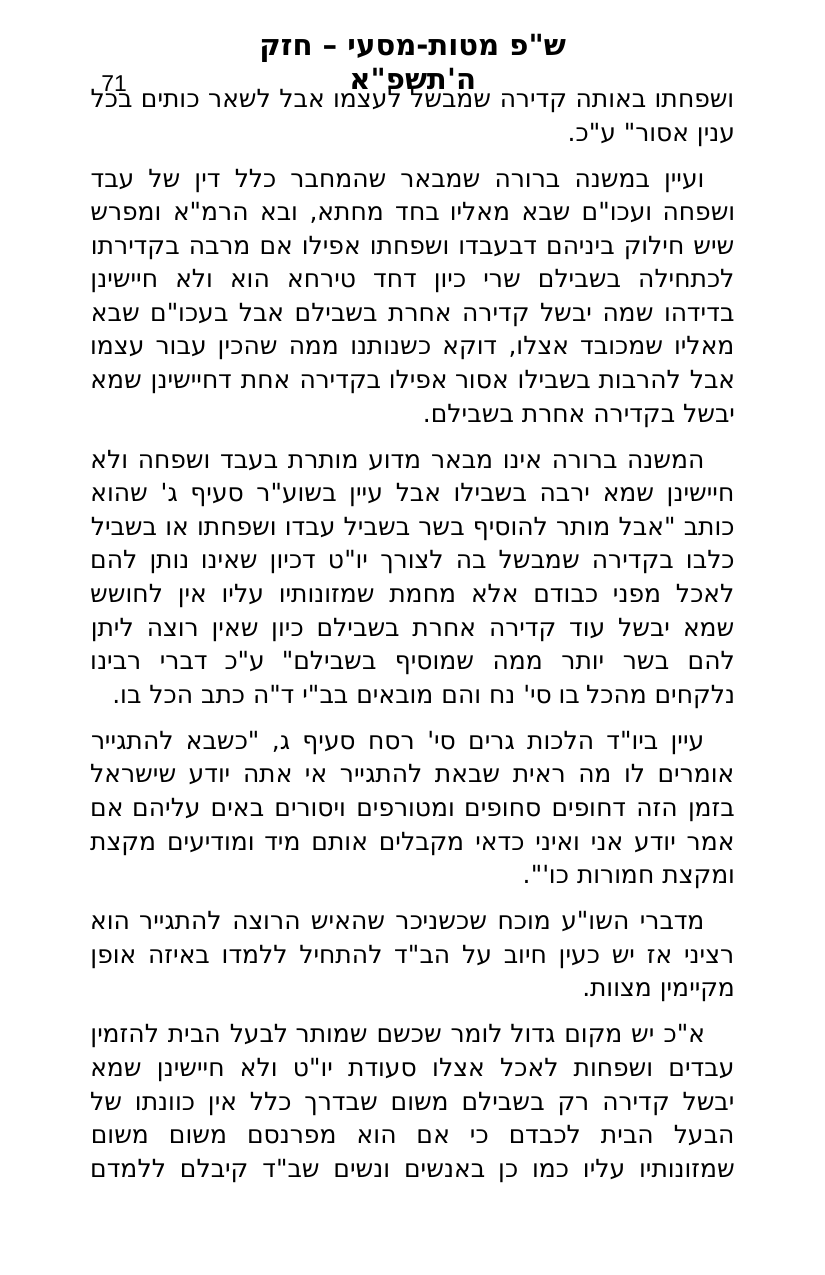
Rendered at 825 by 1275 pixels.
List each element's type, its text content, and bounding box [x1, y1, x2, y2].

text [90, 84, 735, 147]
text עיין ביו"ד הלכות גרים סי' רסח סעיף ג, "כשבא להתגייר אומרים לו מה ראית שבאת להתגייר אי אתה יודע שישראל בזמן הזה דחופים סחופים ומטורפים ויסורים באים עליהם אם אמר יודע אני ואיני כדאי מקבלים אותם מיד ומודיעים מקצת ומקצת חמורות כו'". [90, 726, 735, 890]
text ועיין במשנה ברורה שמבאר שהמחבר כלל דין של עבד ושפחה ועכו"ם שבא מאליו בחד מחתא, ובא הרמ"א ומפרש שיש חילוק ביניהם דבעבדו ושפחתו אפילו אם מרבה בקדירתו לכתחילה בשבילם שרי כיון דחד טירחא הוא ולא חיישינן בדידהו שמה יבשל קדירה אחרת בשבילם אבל בעכו"ם שבא מאליו שמכובד אצלו, דוקא כשנותנו ממה שהכין עבור עצמו אבל להרבות בשבילו אסור אפילו בקדירה אחת דחיישינן שמא יבשל בקדירה אחרת בשבילם. [90, 164, 735, 428]
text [90, 1020, 735, 1183]
text מדברי השו"ע מוכח שכשניכר שהאיש הרוצה להתגייר הוא רציני אז יש כעין חיוב על הב"ד להתחיל ללמדו באיזה אופן מקיימין מצוות. [90, 907, 735, 1003]
text המשנה ברורה אינו מבאר מדוע מותרת בעבד ושפחה ולא חיישינן שמא ירבה בשבילו אבל עיין בשוע"ר סעיף ג' שהוא כותב "אבל מותר להוסיף בשר בשביל עבדו ושפחתו או בשביל כלבו בקדירה שמבשל בה לצורך יו"ט דכיון שאינו נותן להם לאכל מפני כבודם אלא מחמת שמזונותיו עליו אין לחושש שמא יבשל עוד קדירה אחרת בשבילם כיון שאין רוצה ליתן להם בשר יותר ממה שמוסיף בשבילם" ע"כ דברי רבינו נלקחים מהכל בו סי' נח והם מובאים בב"י ד"ה כתב הכל בו. [90, 445, 735, 709]
